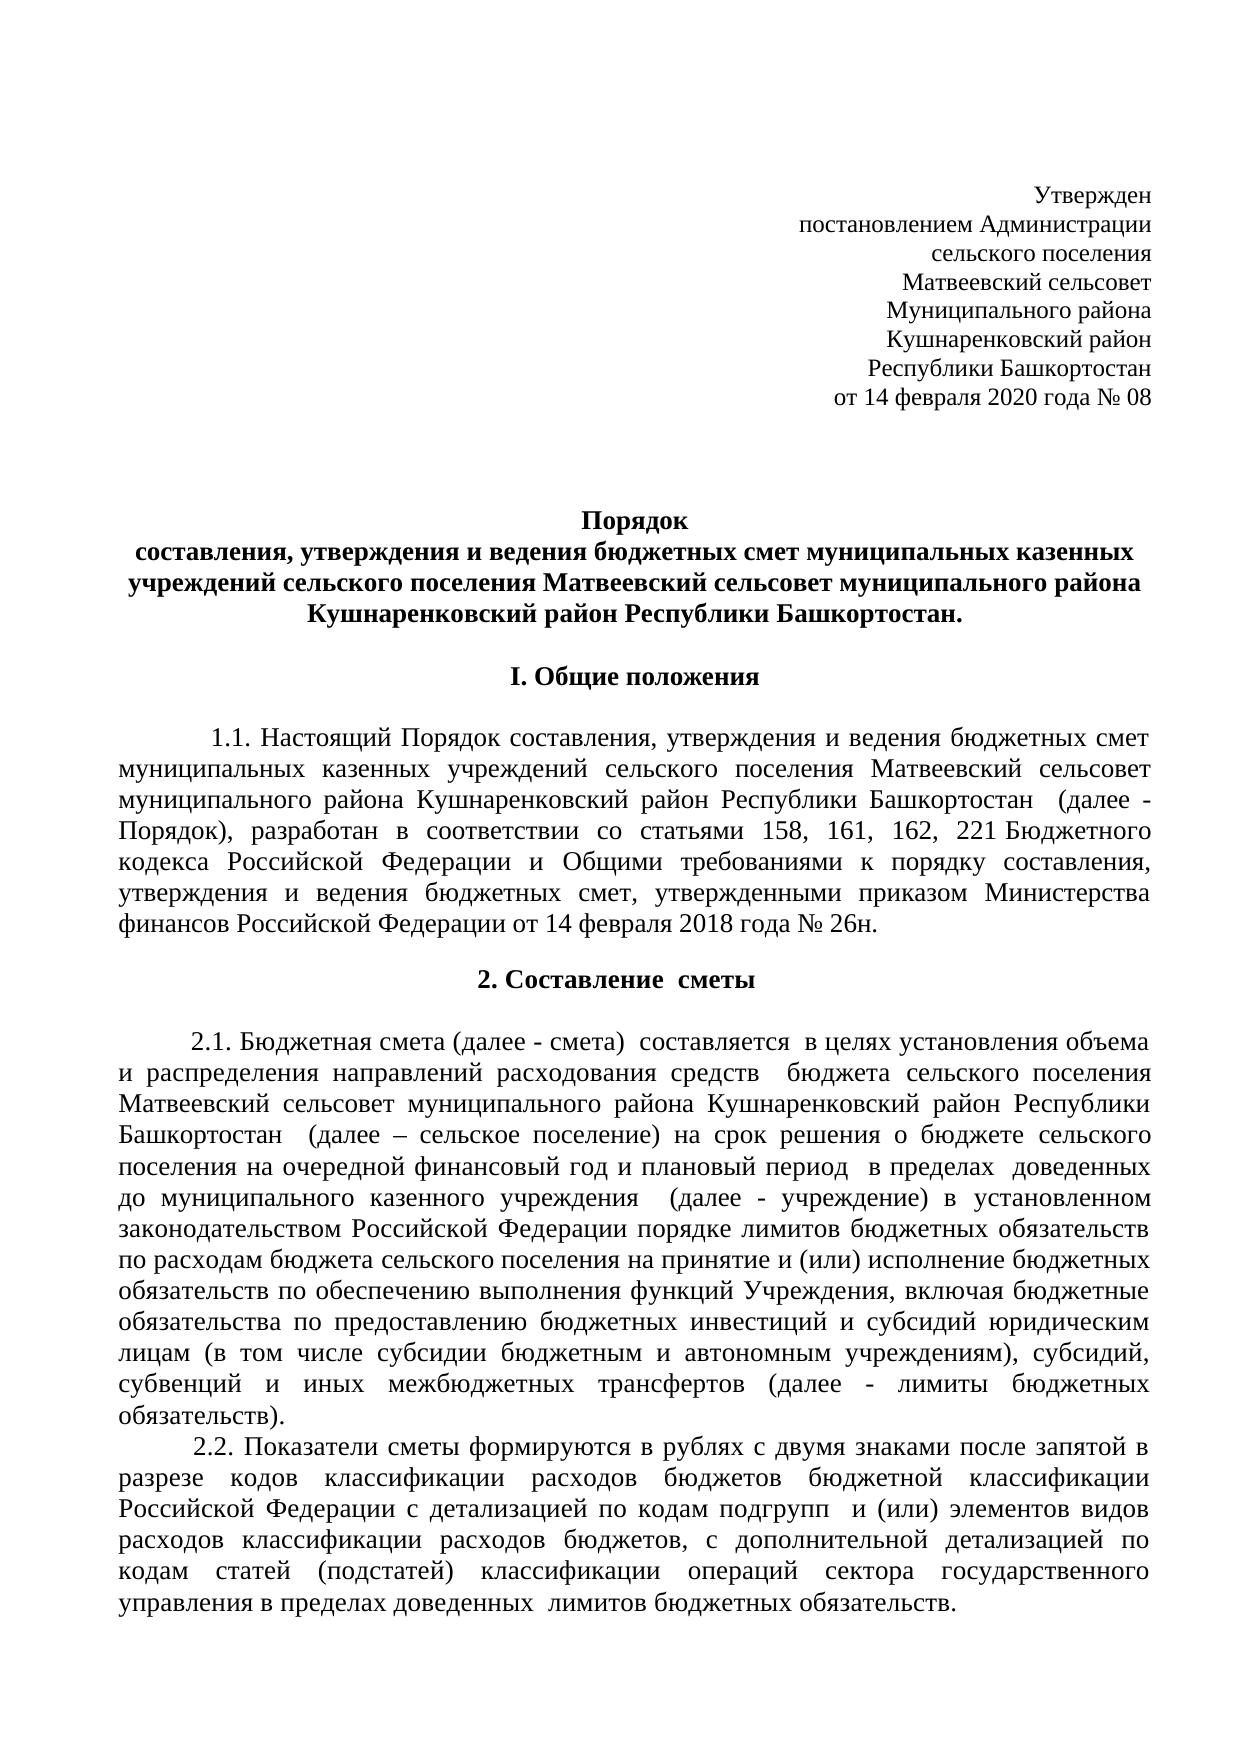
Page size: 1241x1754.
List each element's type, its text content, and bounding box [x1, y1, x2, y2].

text 1.1. Настоящий Порядок составления, утверждения и ведения бюджетных смет муниципальных казенных учреждений сельского поселения Матвеевский сельсовет муниципального района Кушнаренковский район Республики Башкортостан (далее - Порядок), разработан в соответствии со статьями 158, 161, 162, 221 Бюджетного кодекса Российской Федерации и Общими требованиями к порядку составления, утверждения и ведения бюджетных смет, утвержденными приказом Министерства финансов Российской Федерации от 14 февраля 2018 года № 26н. [118, 721, 1152, 939]
text Республики Башкортостан [118, 353, 1152, 382]
text Матвеевский сельсовет [118, 267, 1152, 295]
text 2.2. Показатели сметы формируются в рублях с двумя знаками после запятой в разрезе кодов классификации расходов бюджетов бюджетной классификации Российской Федерации с детализацией по кодам подгрупп и (или) элементов видов расходов классификации расходов бюджетов, с дополнительной детализацией по кодам статей (подстатей) классификации операций сектора государственного управления в пределах доведенных лимитов бюджетных обязательств. [118, 1430, 1152, 1617]
text постановлением Администрации [118, 209, 1152, 238]
text 2. Составление сметы [118, 963, 1152, 994]
text 2.1. Бюджетная смета (далее - смета) составляется в целях установления объема и распределения направлений расходования средств бюджета сельского поселения Матвеевский сельсовет муниципального района Кушнаренковский район Республики Башкортостан (далее – сельское поселение) на срок решения о бюджете сельского поселения на очередной финансовый год и плановый период в пределах доведенных до муниципального казенного учреждения (далее - учреждение) в установленном законодательством Российской Федерации порядке лимитов бюджетных обязательств по расходам бюджета сельского поселения на принятие и (или) исполнение бюджетных обязательств по обеспечению выполнения функций Учреждения, включая бюджетные обязательства по предоставлению бюджетных инвестиций и субсидий юридическим лицам (в том числе субсидии бюджетным и автономным учреждениям), субсидий, субвенций и иных межбюджетных трансфертов (далее - лимиты бюджетных обязательств). [118, 994, 1152, 1430]
text Муниципального района [118, 295, 1152, 324]
text Кушнаренковский район [118, 324, 1152, 353]
text Порядок [118, 504, 1152, 535]
text от 14 февраля 2020 года № 08 [118, 382, 1152, 410]
text составления, утверждения и ведения бюджетных смет муниципальных казенных учреждений сельского поселения Матвеевский сельсовет муниципального района Кушнаренковский район Республики Башкортостан. [118, 535, 1152, 628]
text Утвержден [118, 180, 1152, 209]
text I. Общие положения [118, 659, 1152, 700]
text сельского поселения [118, 238, 1152, 267]
